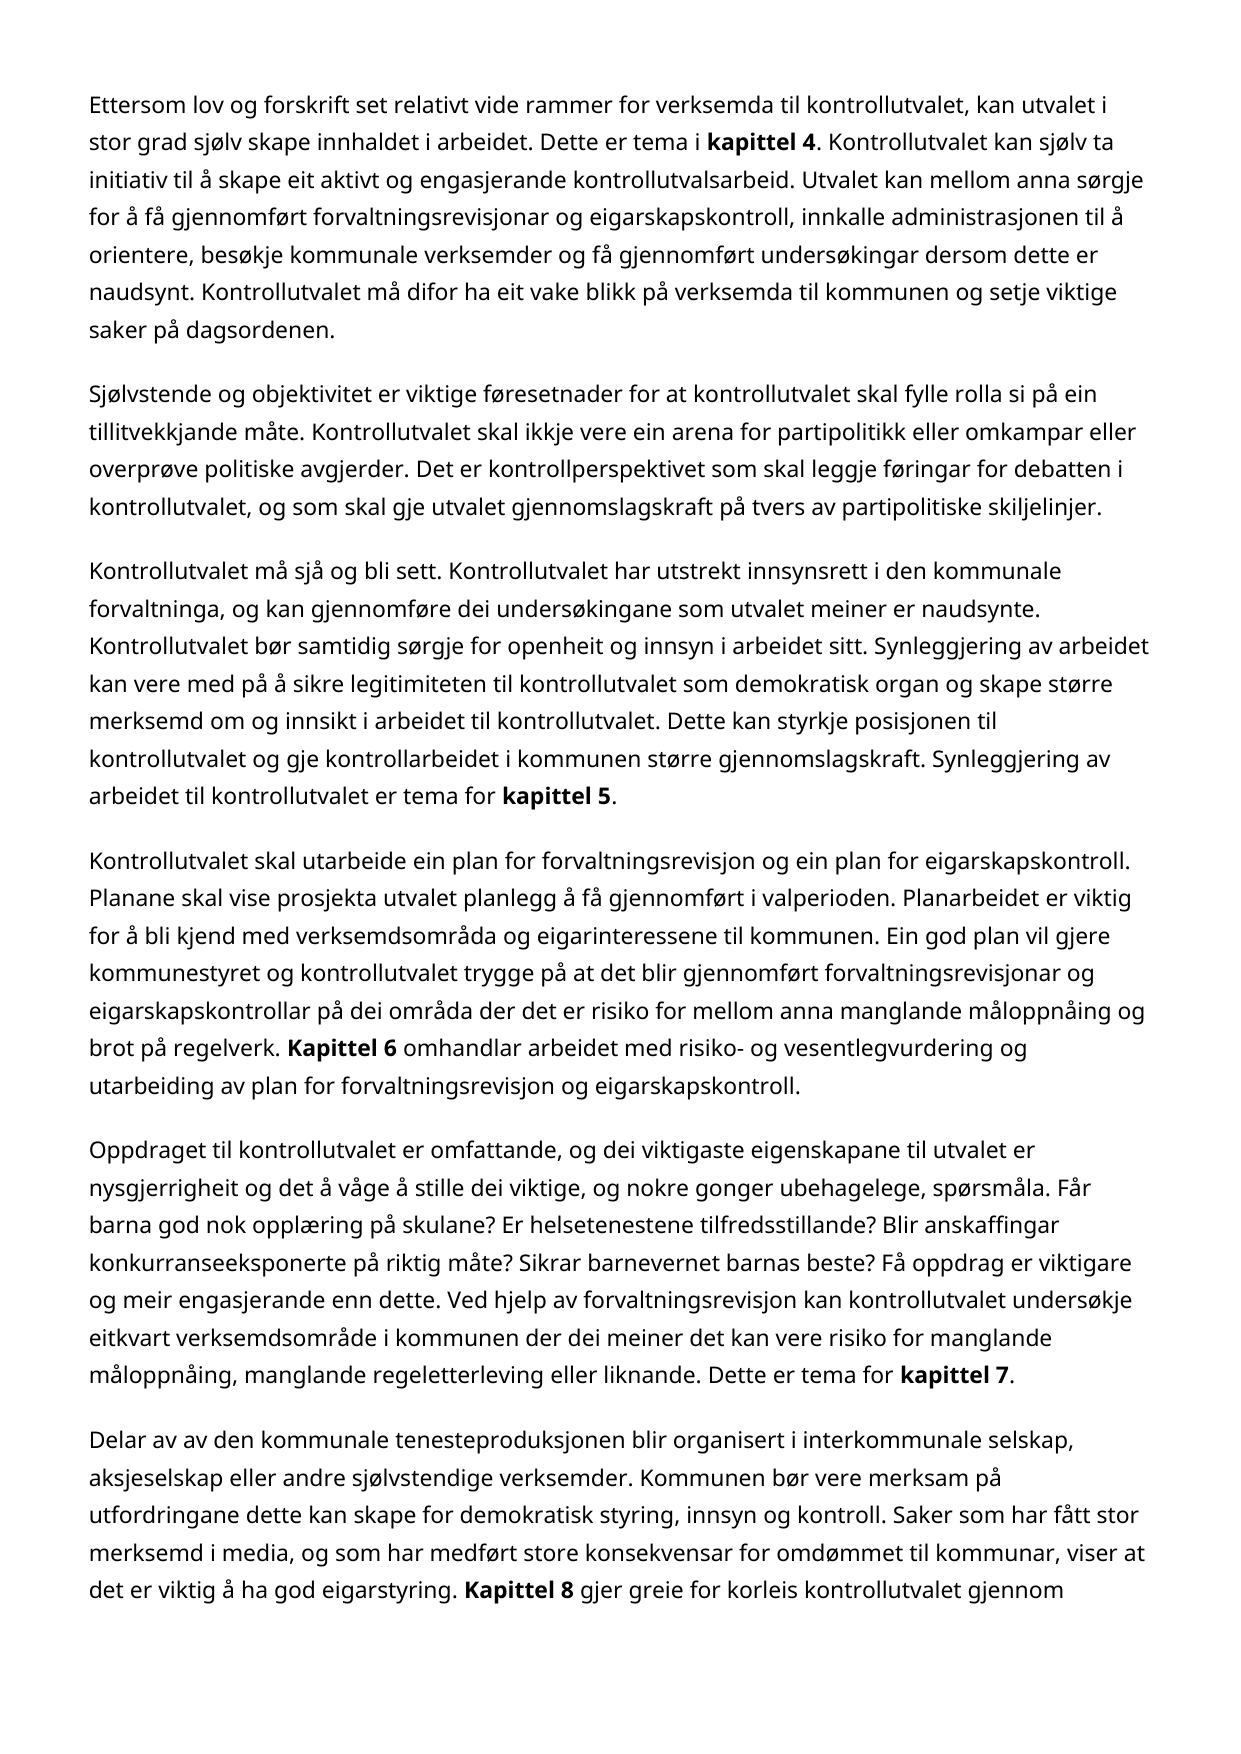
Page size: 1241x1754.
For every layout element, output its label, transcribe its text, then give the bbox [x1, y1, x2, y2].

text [88, 1424, 1152, 1605]
text Kontrollutvalet må sjå og bli sett. Kontrollutvalet har utstrekt innsynsrett i den kommunale forvaltninga, og kan gjennomføre dei undersøkingane som utvalet meiner er naudsynte. Kontrollutvalet bør samtidig sørgje for openheit og innsyn i arbeidet sitt. Synleggjering av arbeidet kan vere med på å sikre legitimiteten til kontrollutvalet som demokratisk organ og skape større merksemd om og innsikt i arbeidet til kontrollutvalet. Dette kan styrkje posisjonen til kontrollutvalet og gje kontrollarbeidet i kommunen større gjennomslagskraft. Synleggjering av arbeidet til kontrollutvalet er tema for kapittel 5. [88, 555, 1152, 811]
text Kontrollutvalet skal utarbeide ein plan for forvaltningsrevisjon og ein plan for eigarskapskontroll. Planane skal vise prosjekta utvalet planlegg å få gjennomført i valperioden. Planarbeidet er viktig for å bli kjend med verksemdsområda og eigarinteressene til kommunen. Ein god plan vil gjere kommunestyret og kontrollutvalet trygge på at det blir gjennomført forvaltningsrevisjonar og eigarskapskontrollar på dei områda der det er risiko for mellom anna manglande måloppnåing og brot på regelverk. Kapittel 6 omhandlar arbeidet med risiko- og vesentlegvurdering og utarbeiding av plan for forvaltningsrevisjon og eigarskapskontroll. [88, 845, 1152, 1101]
text Ettersom lov og forskrift set relativt vide rammer for verksemda til kontrollutvalet, kan utvalet i stor grad sjølv skape innhaldet i arbeidet. Dette er tema i kapittel 4. Kontrollutvalet kan sjølv ta initiativ til å skape eit aktivt og engasjerande kontrollutvalsarbeid. Utvalet kan mellom anna sørgje for å få gjennomført forvaltningsrevisjonar og eigarskapskontroll, innkalle administrasjonen til å orientere, besøkje kommunale verksemder og få gjennomført undersøkingar dersom dette er naudsynt. Kontrollutvalet må difor ha eit vake blikk på verksemda til kommunen og setje viktige saker på dagsordenen. [88, 88, 1152, 345]
text Oppdraget til kontrollutvalet er omfattande, og dei viktigaste eigenskapane til utvalet er nysgjerrigheit og det å våge å stille dei viktige, og nokre gonger ubehagelege, spørsmåla. Får barna god nok opplæring på skulane? Er helsetenestene tilfredsstillande? Blir anskaffingar konkurranseeksponerte på riktig måte? Sikrar barnevernet barnas beste? Få oppdrag er viktigare og meir engasjerande enn dette. Ved hjelp av forvaltningsrevisjon kan kontrollutvalet undersøkje eitkvart verksemdsområde i kommunen der dei meiner det kan vere risiko for manglande måloppnåing, manglande regeletterleving eller liknande. Dette er tema for kapittel 7. [88, 1134, 1152, 1391]
text Sjølvstende og objektivitet er viktige føresetnader for at kontrollutvalet skal fylle rolla si på ein tillitvekkjande måte. Kontrollutvalet skal ikkje vere ein arena for partipolitikk eller omkampar eller overprøve politiske avgjerder. Det er kontrollperspektivet som skal leggje føringar for debatten i kontrollutvalet, og som skal gje utvalet gjennomslagskraft på tvers av partipolitiske skiljelinjer. [88, 378, 1152, 522]
